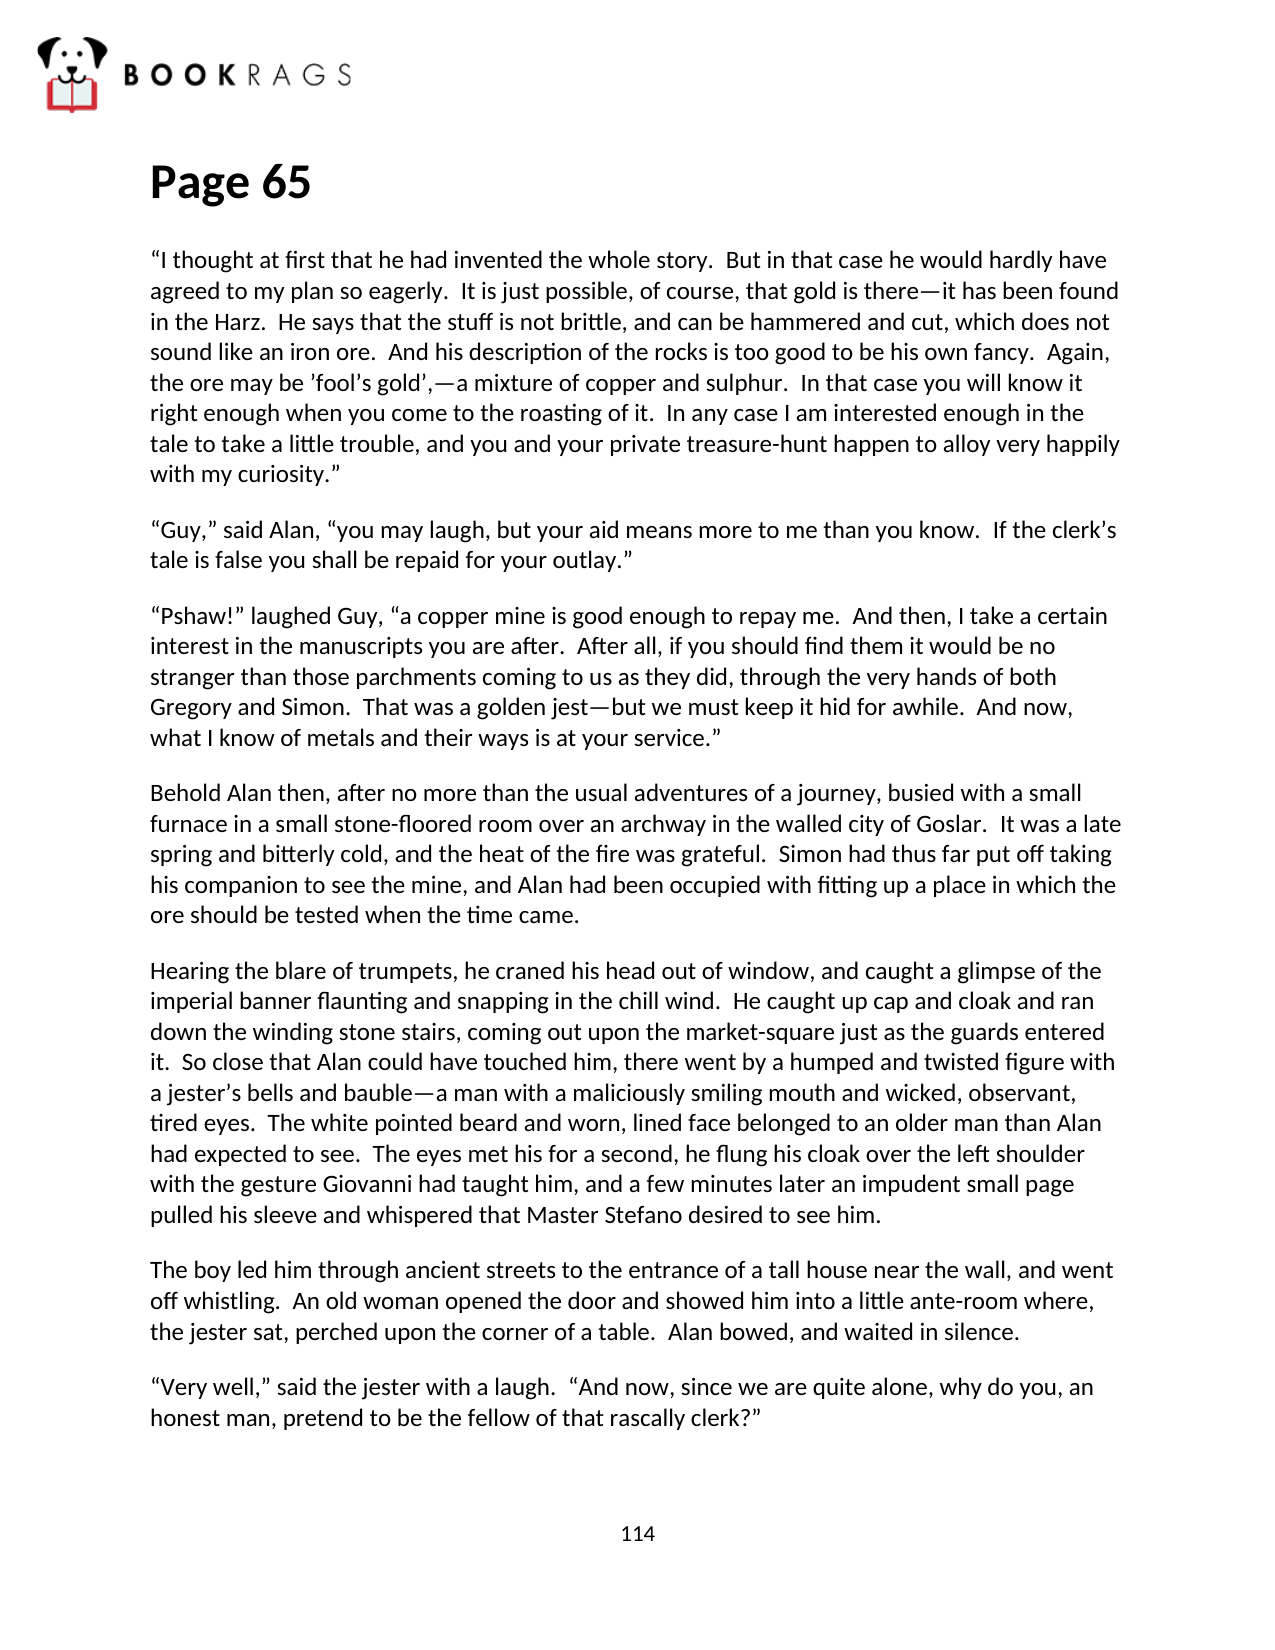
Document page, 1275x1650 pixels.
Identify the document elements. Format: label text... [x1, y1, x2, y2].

text “Pshaw!” laughed Guy, “a copper mine is good enough to repay me. And then, I take a certain interest in the manuscripts you are after. After all, if you should find them it would be no stranger than those parchments coming to us as they did, through the very hands of both Gregory and Simon. That was a golden jest—­but we must keep it hid for awhile. And now, what I know of metals and their ways is at your service.” [150, 600, 1125, 752]
text Page 65 [150, 150, 1125, 211]
text Behold Alan then, after no more than the usual adventures of a journey, busied with a small furnace in a small stone-floored room over an archway in the walled city of Goslar. It was a late spring and bitterly cold, and the heat of the fire was grateful. Simon had thus far put off taking his companion to see the mine, and Alan had been occupied with fitting up a place in which the ore should be tested when the time came. [150, 777, 1125, 930]
text The boy led him through ancient streets to the entrance of a tall house near the wall, and went off whistling. An old woman opened the door and showed him into a little ante-room where, the jester sat, perched upon the corner of a table. Alan bowed, and waited in silence. [150, 1255, 1125, 1346]
picture [37, 37, 351, 113]
text “Guy,” said Alan, “you may laugh, but your aid means more to me than you know. If the clerk’s tale is false you shall be repaid for your outlay.” [150, 514, 1125, 575]
text “Very well,” said the jester with a laugh. “And now, since we are quite alone, why do you, an honest man, pretend to be the fellow of that rascally clerk?” [150, 1371, 1125, 1432]
text Hearing the blare of trumpets, he craned his head out of window, and caught a glimpse of the imperial banner flaunting and snapping in the chill wind. He caught up cap and cloak and ran down the winding stone stairs, coming out upon the market-square just as the guards entered it. So close that Alan could have touched him, there went by a humped and twisted figure with a jester’s bells and bauble—­a man with a maliciously smiling mouth and wicked, observant, tired eyes. The white pointed beard and worn, lined face belonged to an older man than Alan had expected to see. The eyes met his for a second, he flung his cloak over the left shoulder with the gesture Giovanni had taught him, and a few minutes later an impudent small page pulled his sleeve and whispered that Master Stefano desired to see him. [150, 955, 1125, 1230]
text “I thought at first that he had invented the whole story. But in that case he would hardly have agreed to my plan so eagerly. It is just possible, of course, that gold is there—­it has been found in the Harz. He says that the stuff is not brittle, and can be hammered and cut, which does not sound like an iron ore. And his description of the rocks is too good to be his own fancy. Again, the ore may be ’fool’s gold’,—­a mixture of copper and sulphur. In that case you will know it right enough when you come to the roasting of it. In any case I am interested enough in the tale to take a little trouble, and you and your private treasure-hunt happen to alloy very happily with my curiosity.” [150, 244, 1125, 489]
